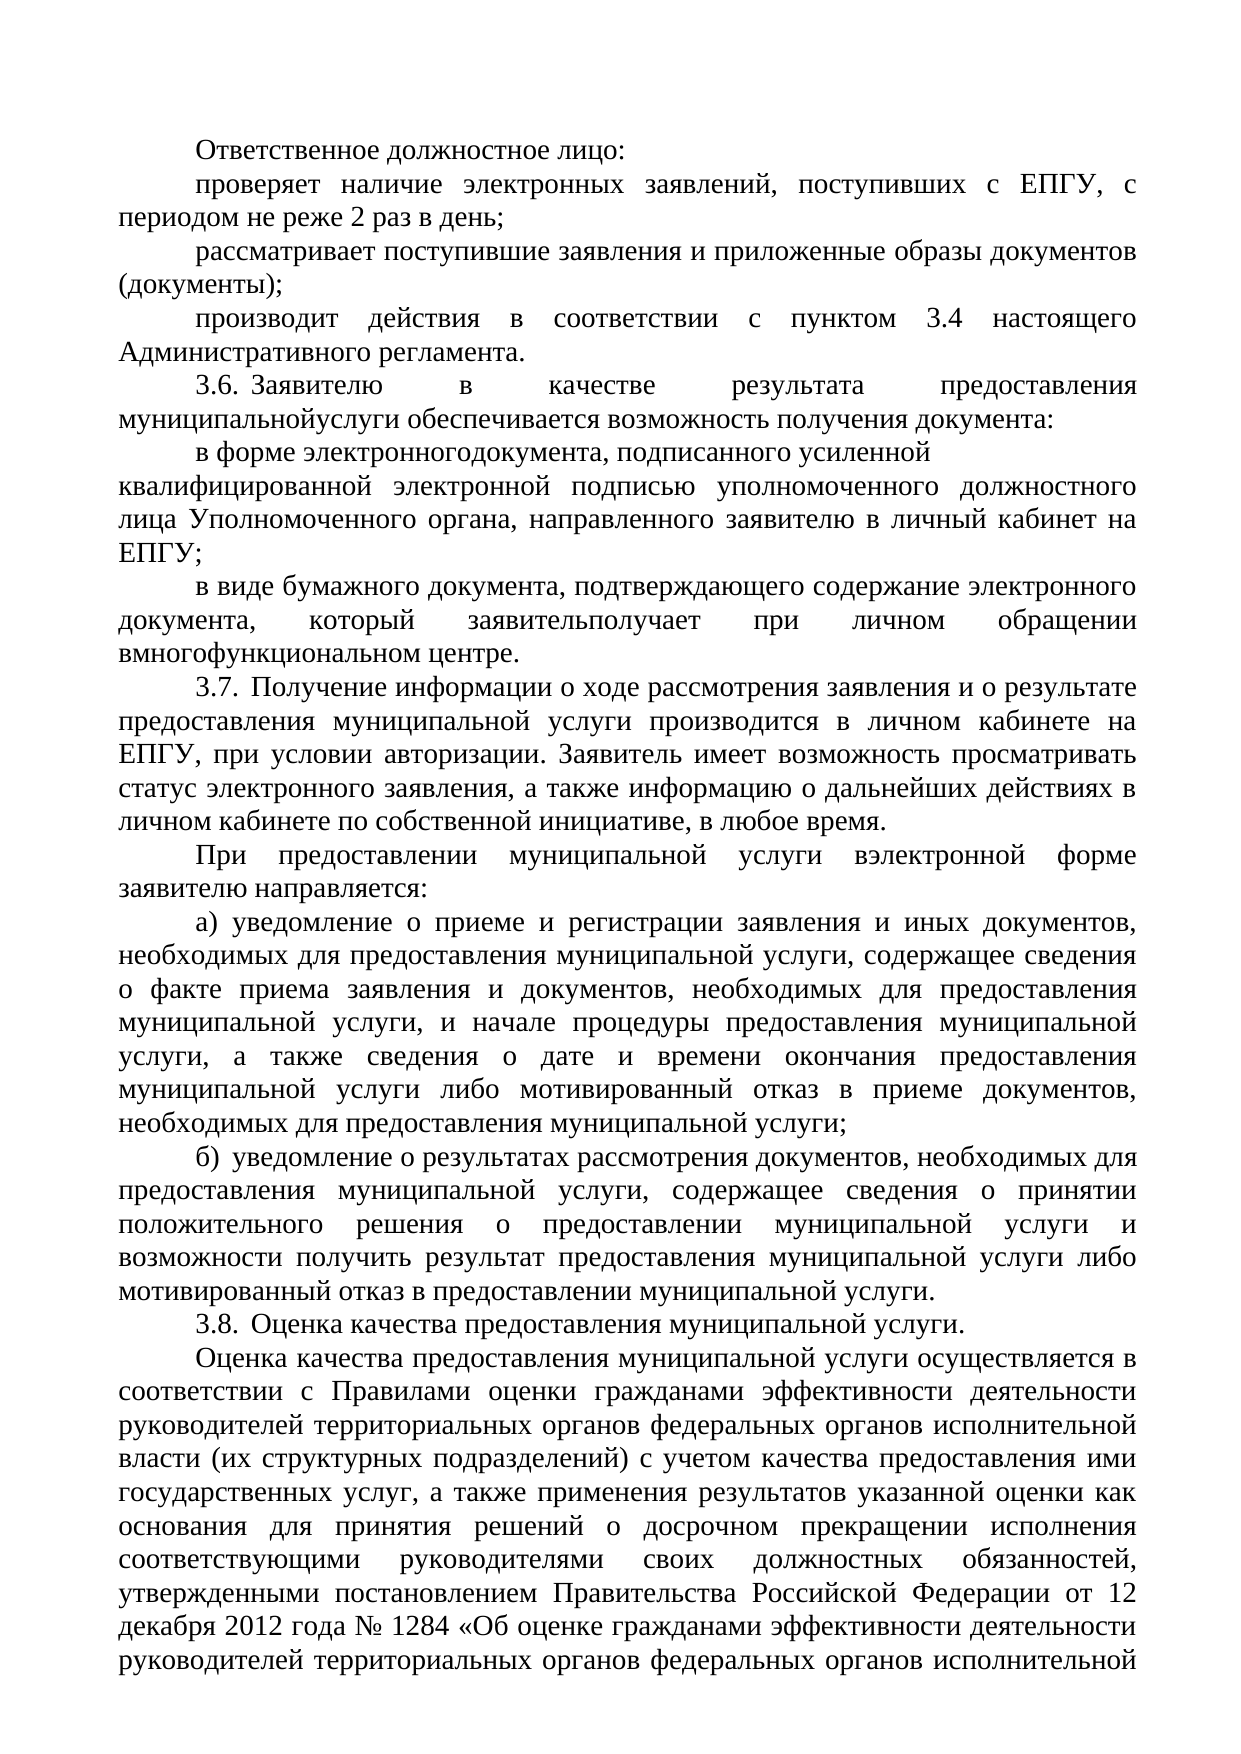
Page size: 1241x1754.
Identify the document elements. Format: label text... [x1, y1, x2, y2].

text производит действия в соответствии с пунктом 3.4 настоящего Административного регламента. [118, 301, 1138, 368]
text в виде бумажного документа, подтверждающего содержание электронного документа, который заявительполучает при личном обращении вмногофункциональном центре. [118, 569, 1138, 669]
list Получение информации о ходе рассмотрения заявления и о результате предоставления муниципальной услуги производится в личном кабинете на ЕПГУ, при условии авторизации. Заявитель имеет возможность просматривать статус электронного заявления, а также информацию о дальнейших действиях в личном кабинете по собственной инициативе, в любое время. [118, 669, 1138, 837]
text а) уведомление о приеме и регистрации заявления и иных документов, необходимых для предоставления муниципальной услуги, содержащее сведения о факте приема заявления и документов, необходимых для предоставления муниципальной услуги, и начале процедуры предоставления муниципальной услуги, а также сведения о дате и времени окончания предоставления муниципальной услуги либо мотивированный отказ в приеме документов, необходимых для предоставления муниципальной услуги; [118, 904, 1138, 1139]
text б) уведомление о результатах рассмотрения документов, необходимых для предоставления муниципальной услуги, содержащее сведения о принятии положительного решения о предоставлении муниципальной услуги и возможности получить результат предоставления муниципальной услуги либо мотивированный отказ в предоставлении муниципальной услуги. [118, 1139, 1138, 1307]
text квалифицированной электронной подписью уполномоченного должностного лица Уполномоченного органа, направленного заявителю в личный кабинет на ЕПГУ; [118, 468, 1138, 569]
text Ответственное должностное лицо: [118, 133, 1138, 166]
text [118, 1340, 1138, 1676]
text в форме электронногодокумента, подписанного усиленной [118, 435, 1138, 468]
list Оценка качества предоставления муниципальной услуги. [118, 1307, 1138, 1340]
text рассматривает поступившие заявления и приложенные образы документов (документы); [118, 233, 1138, 301]
list Заявителю в качестве результата предоставления муниципальнойуслуги обеспечивается возможность получения документа: [118, 368, 1138, 435]
text При предоставлении муниципальной услуги вэлектронной форме заявителю направляется: [118, 837, 1138, 904]
text проверяет наличие электронных заявлений, поступивших с ЕПГУ, с периодом не реже 2 раз в день; [118, 166, 1138, 233]
